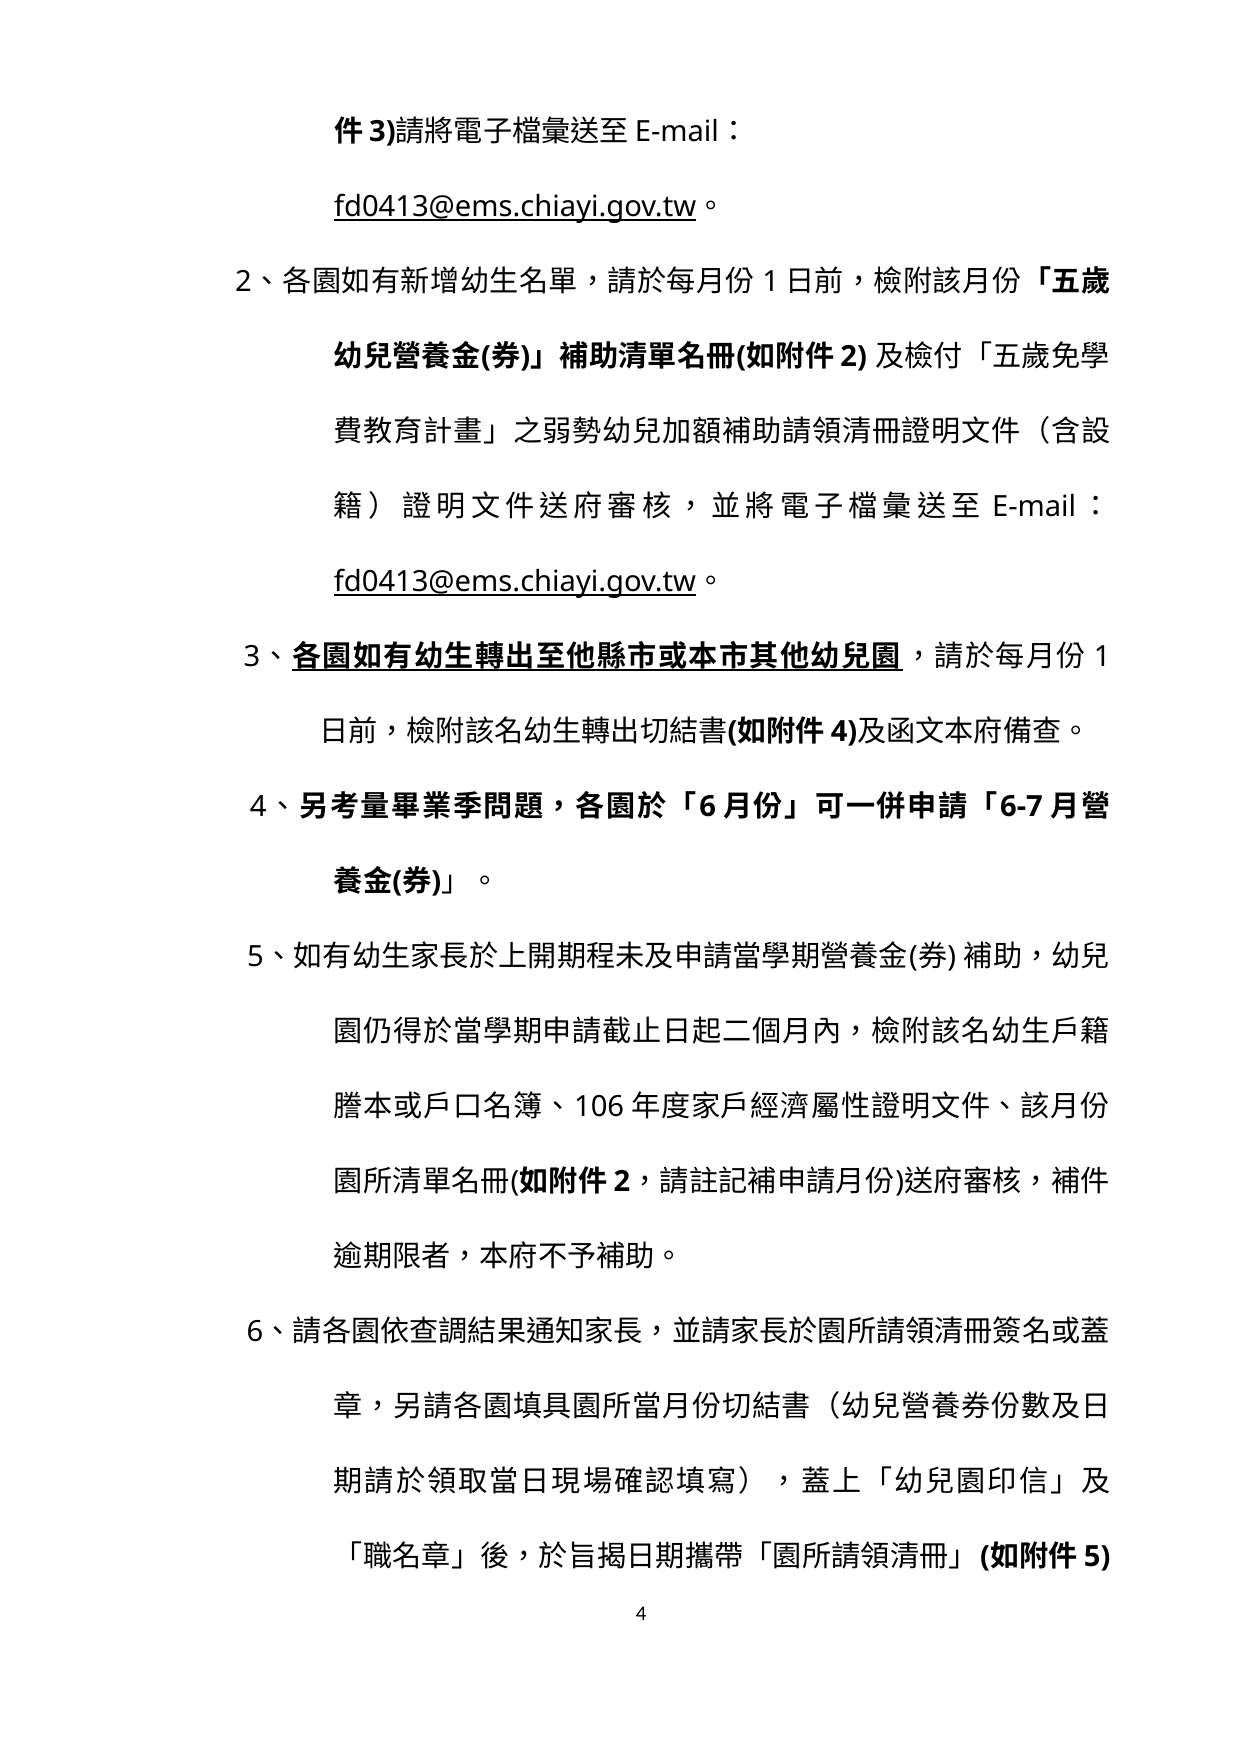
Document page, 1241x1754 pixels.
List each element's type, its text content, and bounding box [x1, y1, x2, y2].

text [289, 91, 1110, 241]
text 2、各園如有新增幼生名單，請於每月份1日前，檢附該月份「五歲幼兒營養金(券)」補助清單名冊(如附件2) 及檢付「五歲免學費教育計畫」之弱勢幼兒加額補助請領清冊證明文件（含設籍）證明文件送府審核，並將電子檔彙送至E-mail：fd0413@ems.chiayi.gov.tw。 [171, 241, 1110, 616]
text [201, 1291, 1110, 1591]
text 3、各園如有幼生轉出至他縣市或本市其他幼兒園，請於每月份1 日前，檢附該名幼生轉出切結書(如附件4)及函文本府備查。 [171, 616, 1110, 766]
text 4、另考量畢業季問題，各園於「6月份」可一併申請「6-7月營 養金(券)」。 [186, 766, 1110, 916]
text 5、如有幼生家長於上開期程未及申請當學期營養金(券) 補助，幼兒園仍得於當學期申請截止日起二個月內，檢附該名幼生戶籍謄本或戶口名簿、106年度家戶經濟屬性證明文件、該月份園所清單名冊(如附件2，請註記補申請月份)送府審核，補件逾期限者，本府不予補助。 [201, 916, 1110, 1291]
